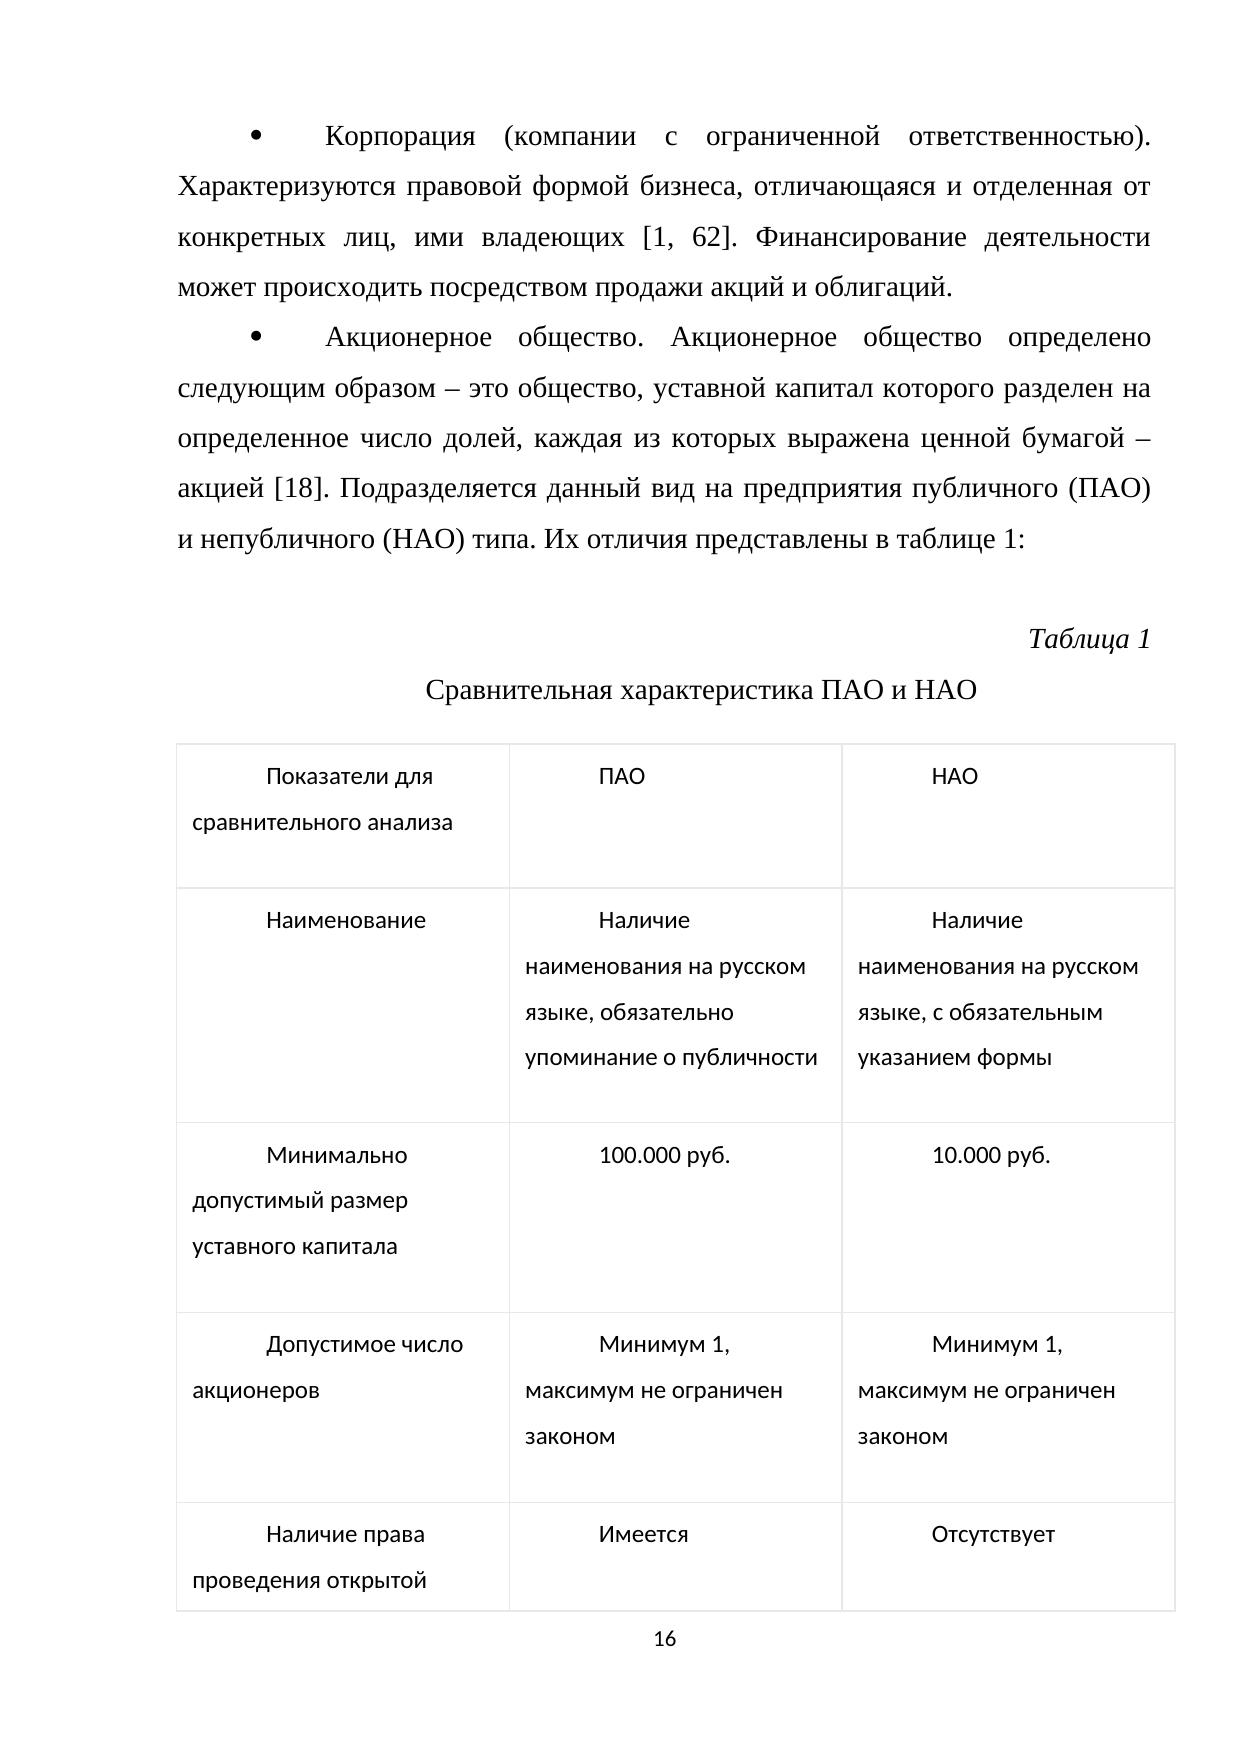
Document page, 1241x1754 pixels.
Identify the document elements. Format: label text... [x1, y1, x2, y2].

list Сравнительная характеристика ПАО и НАО [177, 672, 1152, 705]
table_cell 100.000 руб. [510, 1123, 841, 1311]
table_cell Минимально допустимый размер уставного капитала [177, 1123, 509, 1311]
list Корпорация (компании с ограниченной ответственностью). Характеризуются правовой формой бизнеса, отличающаяся и отделенная от конкретных лиц, ими владеющих [1, 62]. Финансирование деятельности может происходить посредством продажи акций и облигаций. [177, 118, 1152, 303]
table_cell Минимум 1, максимум не ограничен законом [510, 1313, 841, 1501]
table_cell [177, 1503, 509, 1610]
table_header НАО [843, 745, 1174, 887]
table_header ПАО [510, 745, 841, 887]
list Акционерное общество. Акционерное общество определено следующим образом – это общество, уставной капитал которого разделен на определенное число долей, каждая из которых выражена ценной бумагой – акцией [18]. Подразделяется данный вид на предприятия публичного (ПАО) и непубличного (НАО) типа. Их отличия представлены в таблице 1: [177, 319, 1152, 554]
list Таблица 1 [177, 621, 1152, 655]
table_cell Отсутствует [843, 1503, 1174, 1610]
table_cell Наличие наименования на русском языке, с обязательным указанием формы [843, 889, 1174, 1122]
table_cell Допустимое число акционеров [177, 1313, 509, 1501]
table_cell Имеется [510, 1503, 841, 1610]
table_cell 10.000 руб. [843, 1123, 1174, 1311]
table_cell Минимум 1, максимум не ограничен законом [843, 1313, 1174, 1501]
table_cell Наименование [177, 889, 509, 1122]
table_header Показатели для сравнительного анализа [177, 745, 509, 887]
table_cell Наличие наименования на русском языке, обязательно упоминание о публичности [510, 889, 841, 1122]
